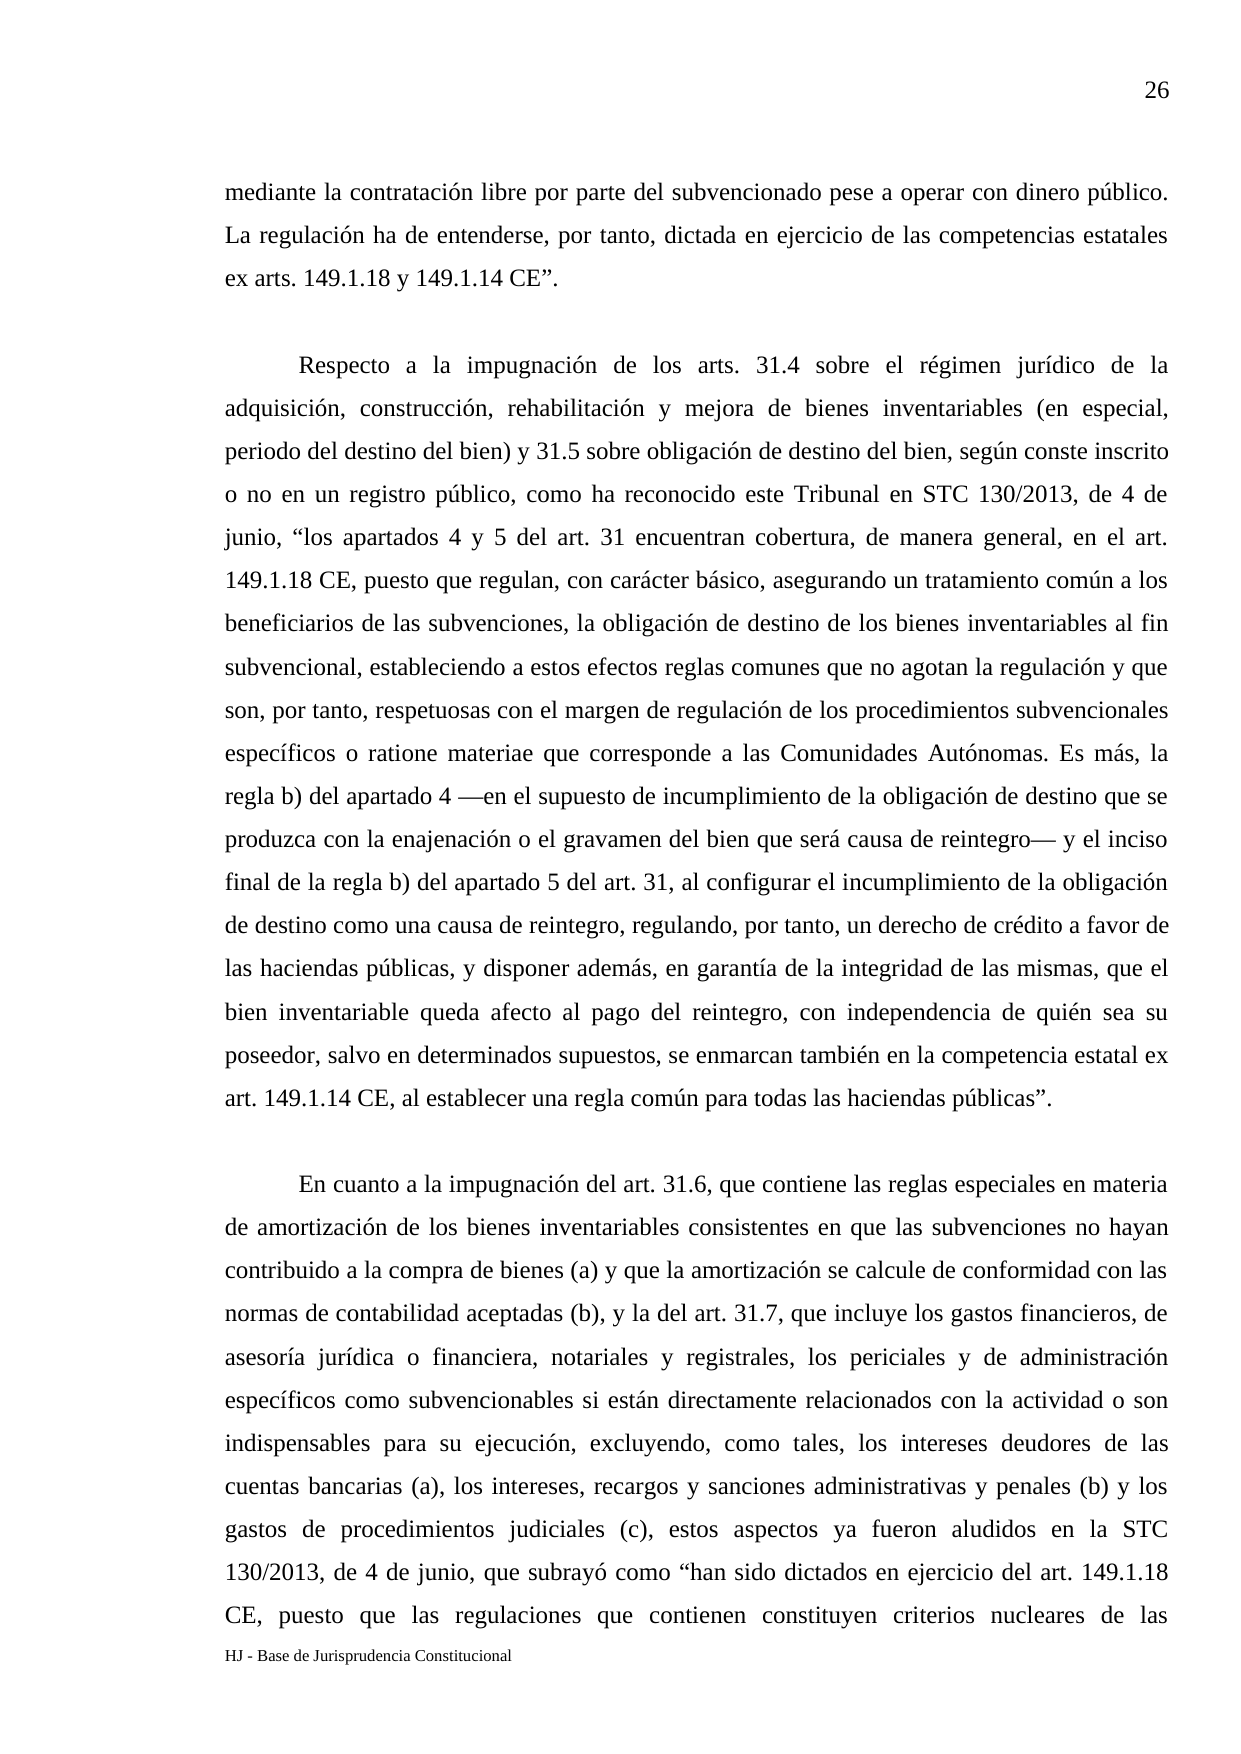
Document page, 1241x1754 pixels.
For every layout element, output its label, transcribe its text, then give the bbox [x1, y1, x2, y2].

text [224, 1169, 1169, 1629]
text Respecto a la impugnación de los arts. 31.4 sobre el régimen jurídico de la adquisición, construcción, rehabilitación y mejora de bienes inventariables (en especial, periodo del destino del bien) y 31.5 sobre obligación de destino del bien, según conste inscrito o no en un registro público, como ha reconocido este Tribunal en STC 130/2013, de 4 de junio, “los apartados 4 y 5 del art. 31 encuentran cobertura, de manera general, en el art. 149.1.18 CE, puesto que regulan, con carácter básico, asegurando un tratamiento común a los beneficiarios de las subvenciones, la obligación de destino de los bienes inventariables al fin subvencional, estableciendo a estos efectos reglas comunes que no agotan la regulación y que son, por tanto, respetuosas con el margen de regulación de los procedimientos subvencionales específicos o ratione materiae que corresponde a las Comunidades Autónomas. Es más, la regla b) del apartado 4 —en el supuesto de incumplimiento de la obligación de destino que se produzca con la enajenación o el gravamen del bien que será causa de reintegro— y el inciso final de la regla b) del apartado 5 del art. 31, al configurar el incumplimiento de la obligación de destino como una causa de reintegro, regulando, por tanto, un derecho de crédito a favor de las haciendas públicas, y disponer además, en garantía de la integridad de las mismas, que el bien inventariable queda afecto al pago del reintegro, con independencia de quién sea su poseedor, salvo en determinados supuestos, se enmarcan también en la competencia estatal ex art. 149.1.14 CE, al establecer una regla común para todas las haciendas públicas”. [224, 350, 1169, 1112]
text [224, 177, 1169, 292]
